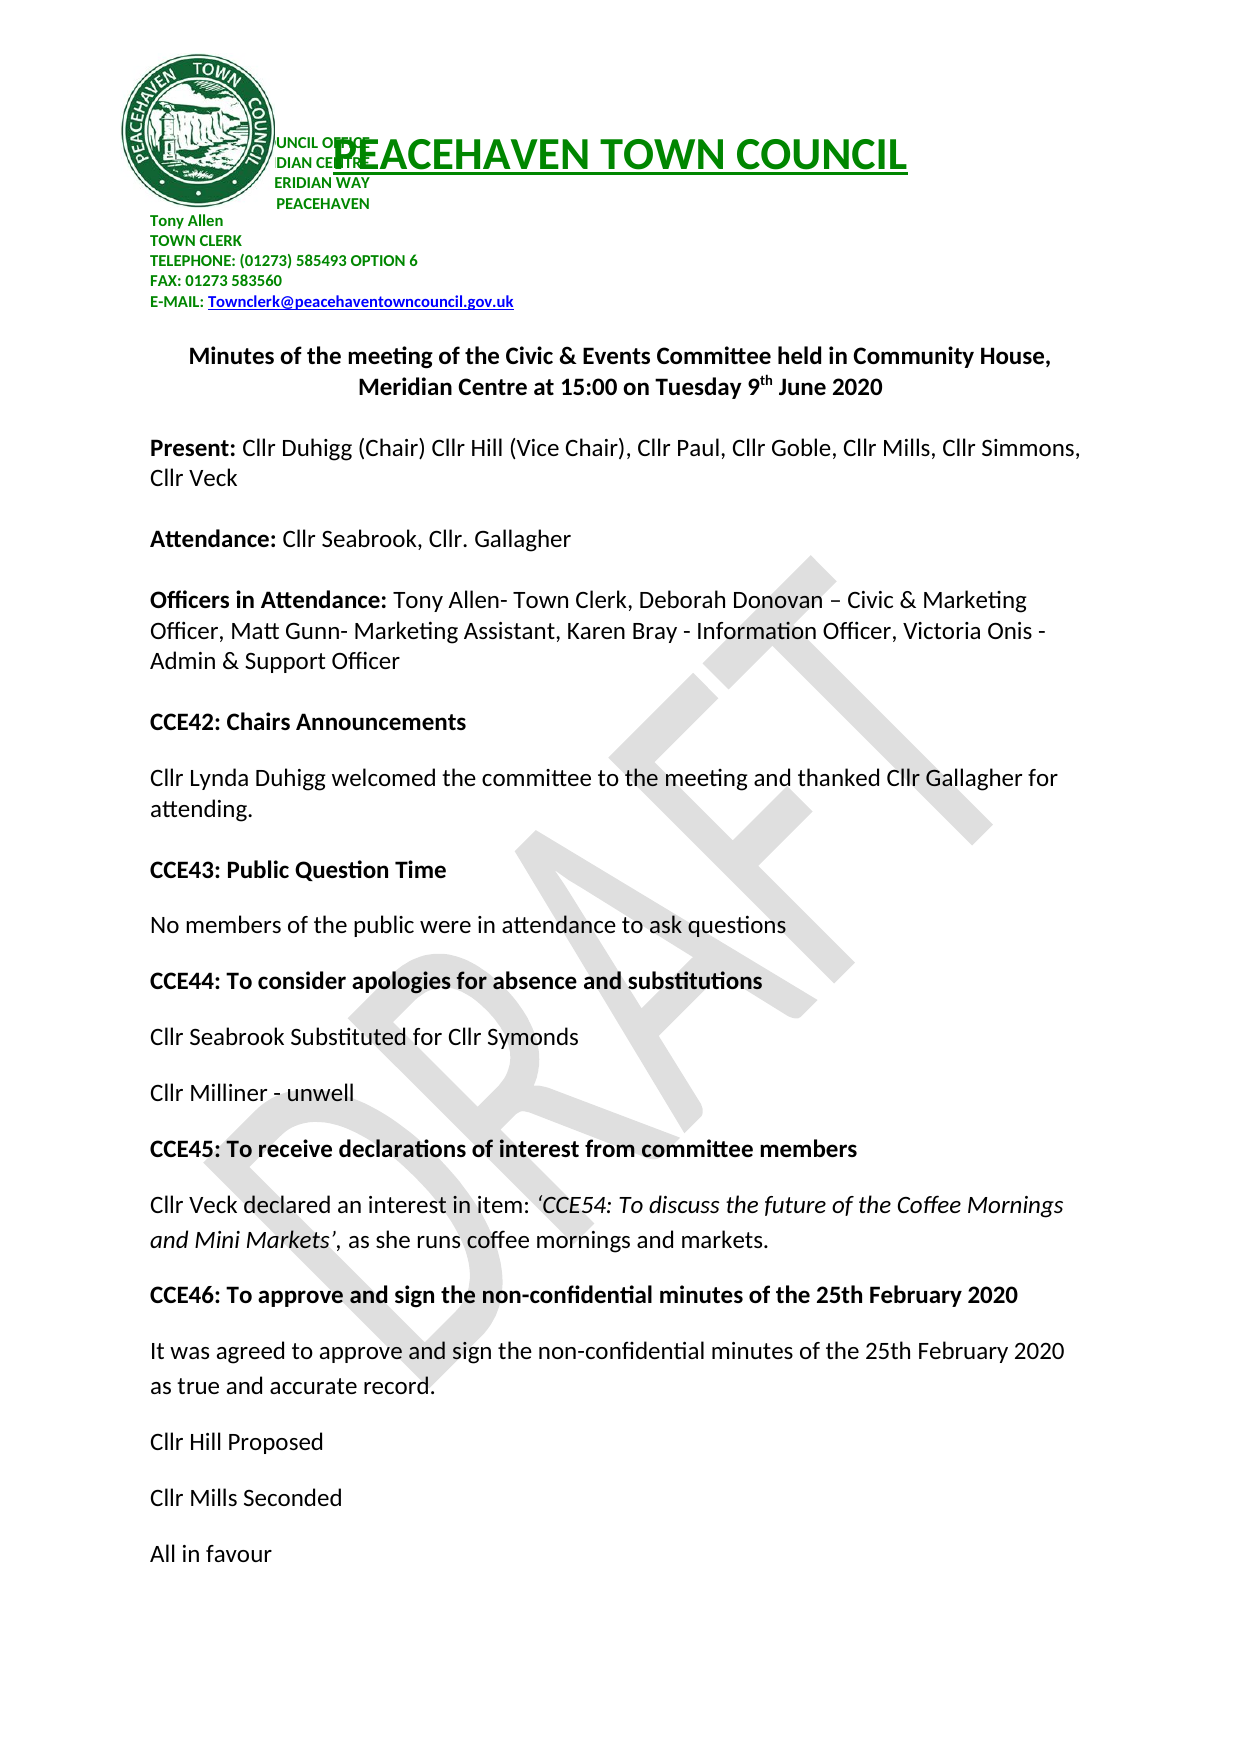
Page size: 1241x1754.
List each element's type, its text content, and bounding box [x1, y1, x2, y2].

text Cllr Milliner - unwell [150, 1077, 1090, 1108]
text All in favour [150, 1538, 1090, 1568]
text Attendance: Cllr Seabrook, Cllr. Gallagher [150, 523, 1090, 554]
text Cllr Lynda Duhigg welcomed the committee to the meeting and thanked Cllr Gallagher for attending. [150, 762, 1090, 823]
text CCE42: Chairs Announcements [150, 706, 1090, 737]
text CCE46: To approve and sign the non-confidential minutes of the 25th February 2020 [150, 1279, 1090, 1310]
text No members of the public were in attendance to ask questions [150, 909, 1090, 940]
text CCE43: Public Question Time [150, 854, 1090, 884]
text It was agreed to approve and sign the non-confidential minutes of the 25th February 2020 as true and accurate record. [150, 1335, 1090, 1401]
text Cllr Seabrook Substituted for Cllr Symonds [150, 1021, 1090, 1052]
text CCE45: To receive declarations of interest from committee members [150, 1133, 1090, 1163]
text Officers in Attendance: Tony Allen- Town Clerk, Deborah Donovan – Civic & Marketing Officer, Matt Gunn- Marketing Assistant, Karen Bray - Information Officer, Victoria Onis - Admin & Support Officer [150, 584, 1090, 676]
text Cllr Hill Proposed [150, 1426, 1090, 1457]
text Cllr Veck declared an interest in item: ‘CCE54: To discuss the future of the Coffee Mornings and Mini Markets’, as she runs coffee mornings and markets. [150, 1189, 1090, 1254]
text CCE44: To consider apologies for absence and substitutions [150, 965, 1090, 996]
text Cllr Mills Seconded [150, 1482, 1090, 1513]
text Minutes of the meeting of the Civic & Events Committee held in Community House, Meridian Centre at 15:00 on Tuesday 9th June 2020 [150, 340, 1090, 401]
text Present: Cllr Duhigg (Chair) Cllr Hill (Vice Chair), Cllr Paul, Cllr Goble, Cllr Mills, Cllr Simmons, Cllr Veck [150, 432, 1090, 493]
picture [120, 53, 275, 208]
